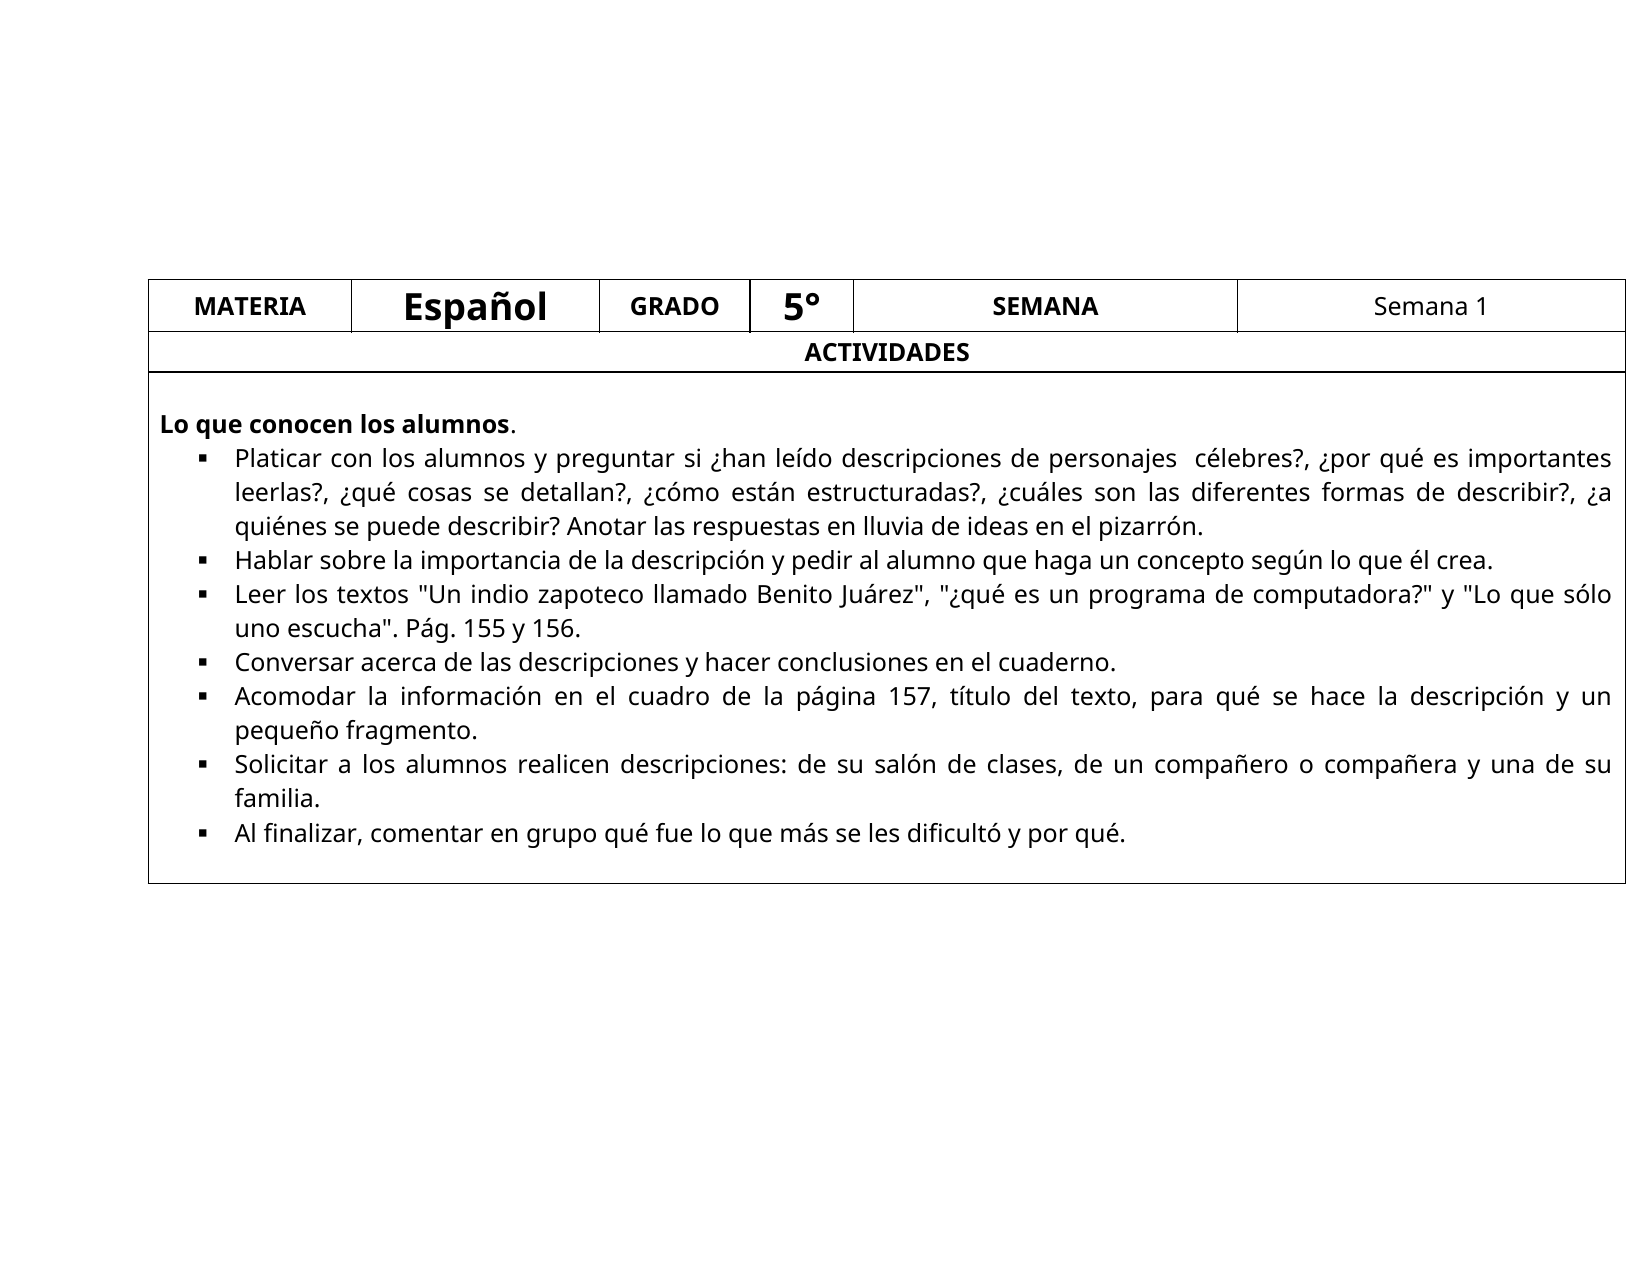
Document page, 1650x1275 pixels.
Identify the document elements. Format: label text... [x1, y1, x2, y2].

table_header GRADO [600, 280, 749, 331]
table_header Español [352, 280, 599, 331]
table_cell ACTIVIDADES [149, 332, 1625, 371]
table_header SEMANA [854, 280, 1237, 331]
table_cell Lo que conocen los alumnos. Platicar con los alumnos y preguntar si ¿han leído descripciones de personajes célebres?, ¿por qué es importantes leerlas?, ¿qué cosas se detallan?, ¿cómo están estructuradas?, ¿cuáles son las diferentes formas de describir?, ¿a quiénes se puede describir? Anotar las respuestas en lluvia de ideas en el pizarrón. Hablar sobre la importancia de la descripción y pedir al alumno que haga un concepto según lo que él crea. Leer los textos "Un indio zapoteco llamado Benito Juárez", "¿qué es un programa de computadora?" y "Lo que sólo uno escucha". Pág. 155 y 156. Conversar acerca de las descripciones y hacer conclusiones en el cuaderno. Acomodar la información en el cuadro de la página 157, título del texto, para qué se hace la descripción y un pequeño fragmento. Solicitar a los alumnos realicen descripciones: de su salón de clases, de un compañero o compañera y una de su familia. Al finalizar, comentar en grupo qué fue lo que más se les dificultó y por qué. [149, 373, 1625, 883]
table_header MATERIA [149, 280, 351, 331]
table_header Semana 1 [1238, 280, 1625, 331]
table_header 5° [751, 280, 853, 331]
